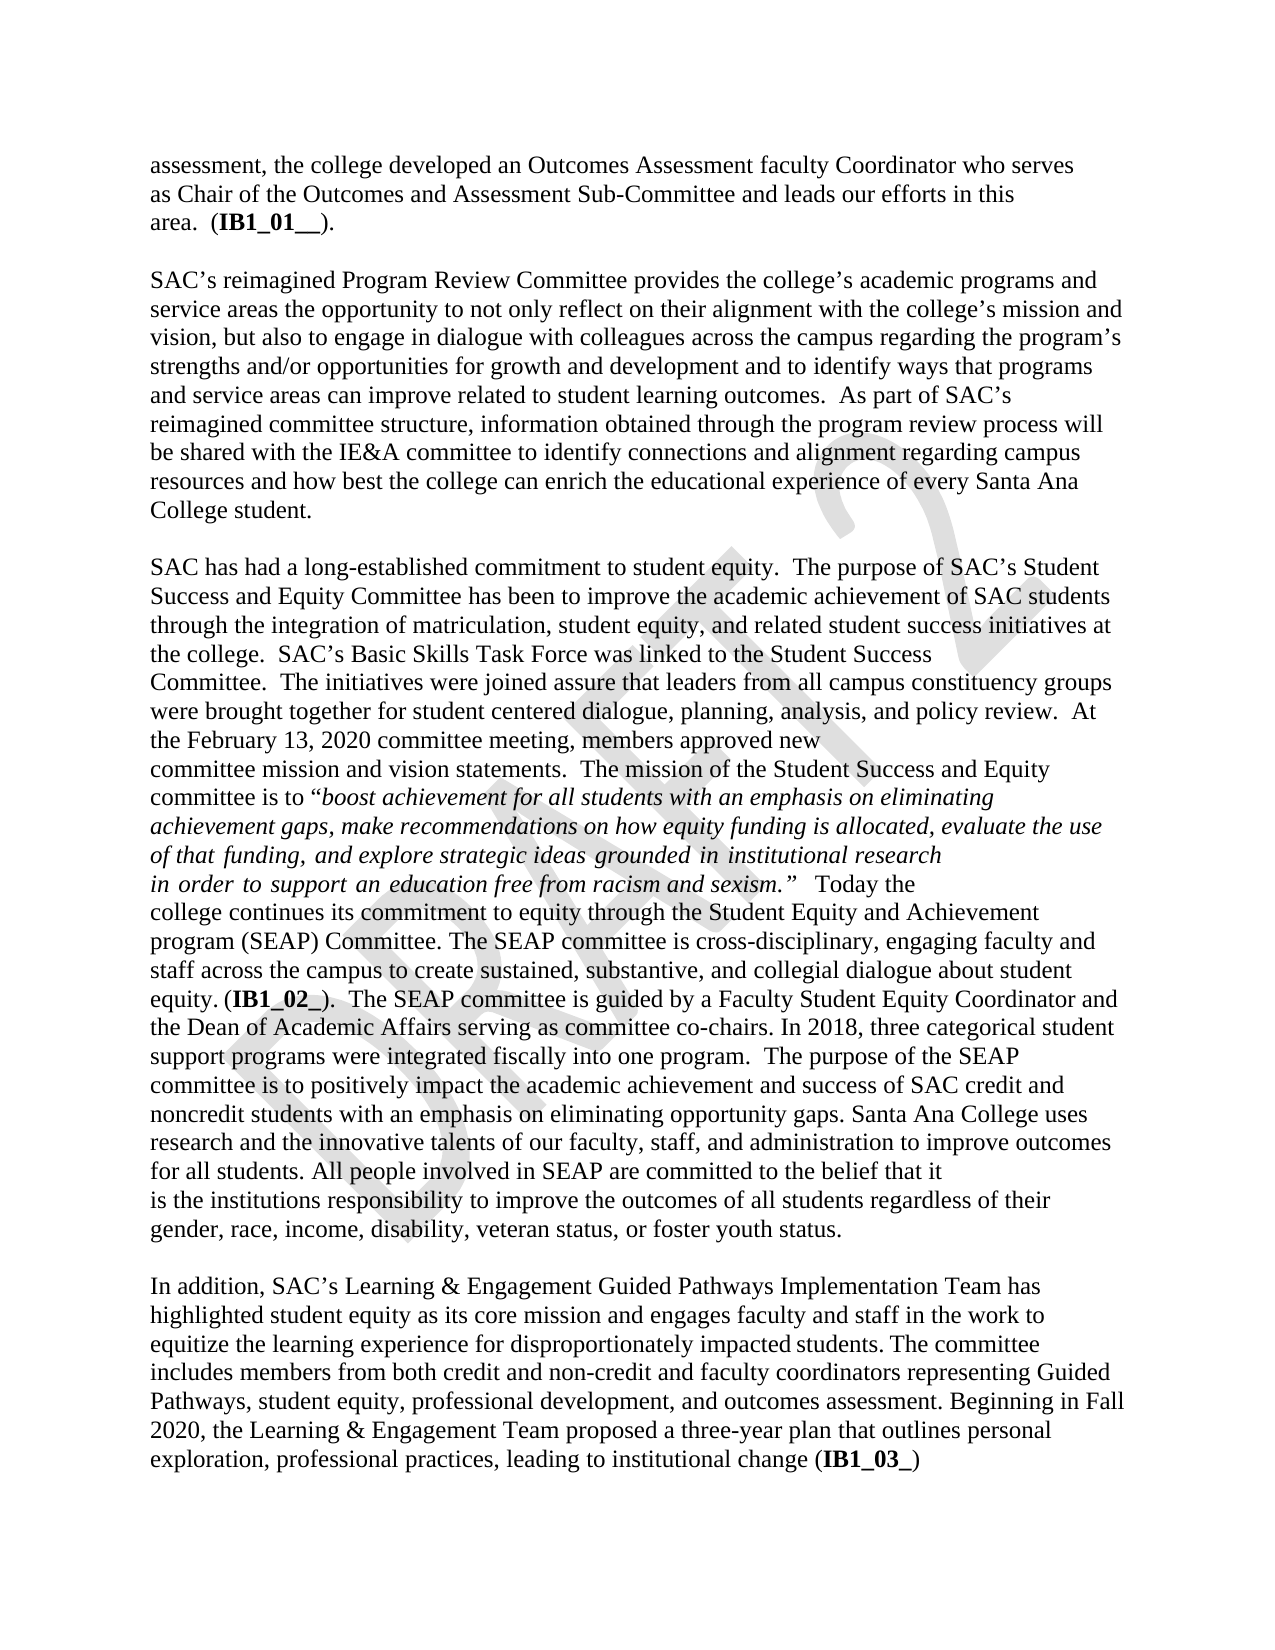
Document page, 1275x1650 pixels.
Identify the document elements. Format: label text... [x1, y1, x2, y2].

text SAC has had a long-established commitment to student equity. The purpose of SAC’s Student Success and Equity Committee has been to improve the academic achievement of SAC students through the integration of matriculation, student equity, and related student success initiatives at the college. SAC’s Basic Skills Task Force was linked to the Student Success Committee. The initiatives were joined assure that leaders from all campus constituency groups were brought together for student centered dialogue, planning, analysis, and policy review. At the February 13, 2020 committee meeting, members approved new committee mission and vision statements. The mission of the Student Success and Equity committee is to “boost achievement for all students with an emphasis on eliminating achievement gaps, make recommendations on how equity funding is allocated, evaluate the use of that funding, and explore strategic ideas grounded in institutional research in order to support an education free from racism and sexism.” Today the college continues its commitment to equity through the Student Equity and Achievement program (SEAP) Committee. The SEAP committee is cross-disciplinary, engaging faculty and staff across the campus to create sustained, substantive, and collegial dialogue about student equity. (IB1_02_). The SEAP committee is guided by a Faculty Student Equity Coordinator and the Dean of Academic Affairs serving as committee co-chairs. In 2018, three categorical student support programs were integrated fiscally into one program. The purpose of the SEAP committee is to positively impact the academic achievement and success of SAC credit and noncredit students with an emphasis on eliminating opportunity gaps. Santa Ana College uses research and the innovative talents of our faculty,​ staff, and administration to improve outcomes for all students. All people involved in SEAP are committed to the belief that it is the institutions responsibility to improve the outcomes of all students regardless of their gender, race, income, disability, veteran status, or foster youth status. [150, 552, 1125, 1242]
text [150, 150, 1125, 236]
text In addition, SAC’s Learning & Engagement Guided Pathways Implementation Team has highlighted student equity as its core mission and engages faculty and staff in the work to equitize the learning experience for disproportionately impacted students. The committee includes members from both credit and non-credit and faculty coordinators representing Guided Pathways, student equity, professional development, and outcomes assessment. Beginning in Fall 2020, the Learning & Engagement Team proposed a three-year plan that outlines personal exploration, professional practices, leading to institutional change (IB1_03_) [150, 1271, 1125, 1472]
text SAC’s reimagined Program Review Committee provides the college’s academic programs and service areas the opportunity to not only reflect on their alignment with the college’s mission and vision, but also to engage in dialogue with colleagues across the campus regarding the program’s strengths and/or opportunities for growth and development and to identify ways that programs and service areas can improve related to student learning outcomes. As part of SAC’s reimagined committee structure, information obtained through the program review process will be shared with the IE&A committee to identify connections and alignment regarding campus resources and how best the college can enrich the educational experience of every Santa Ana College student. [150, 265, 1125, 524]
